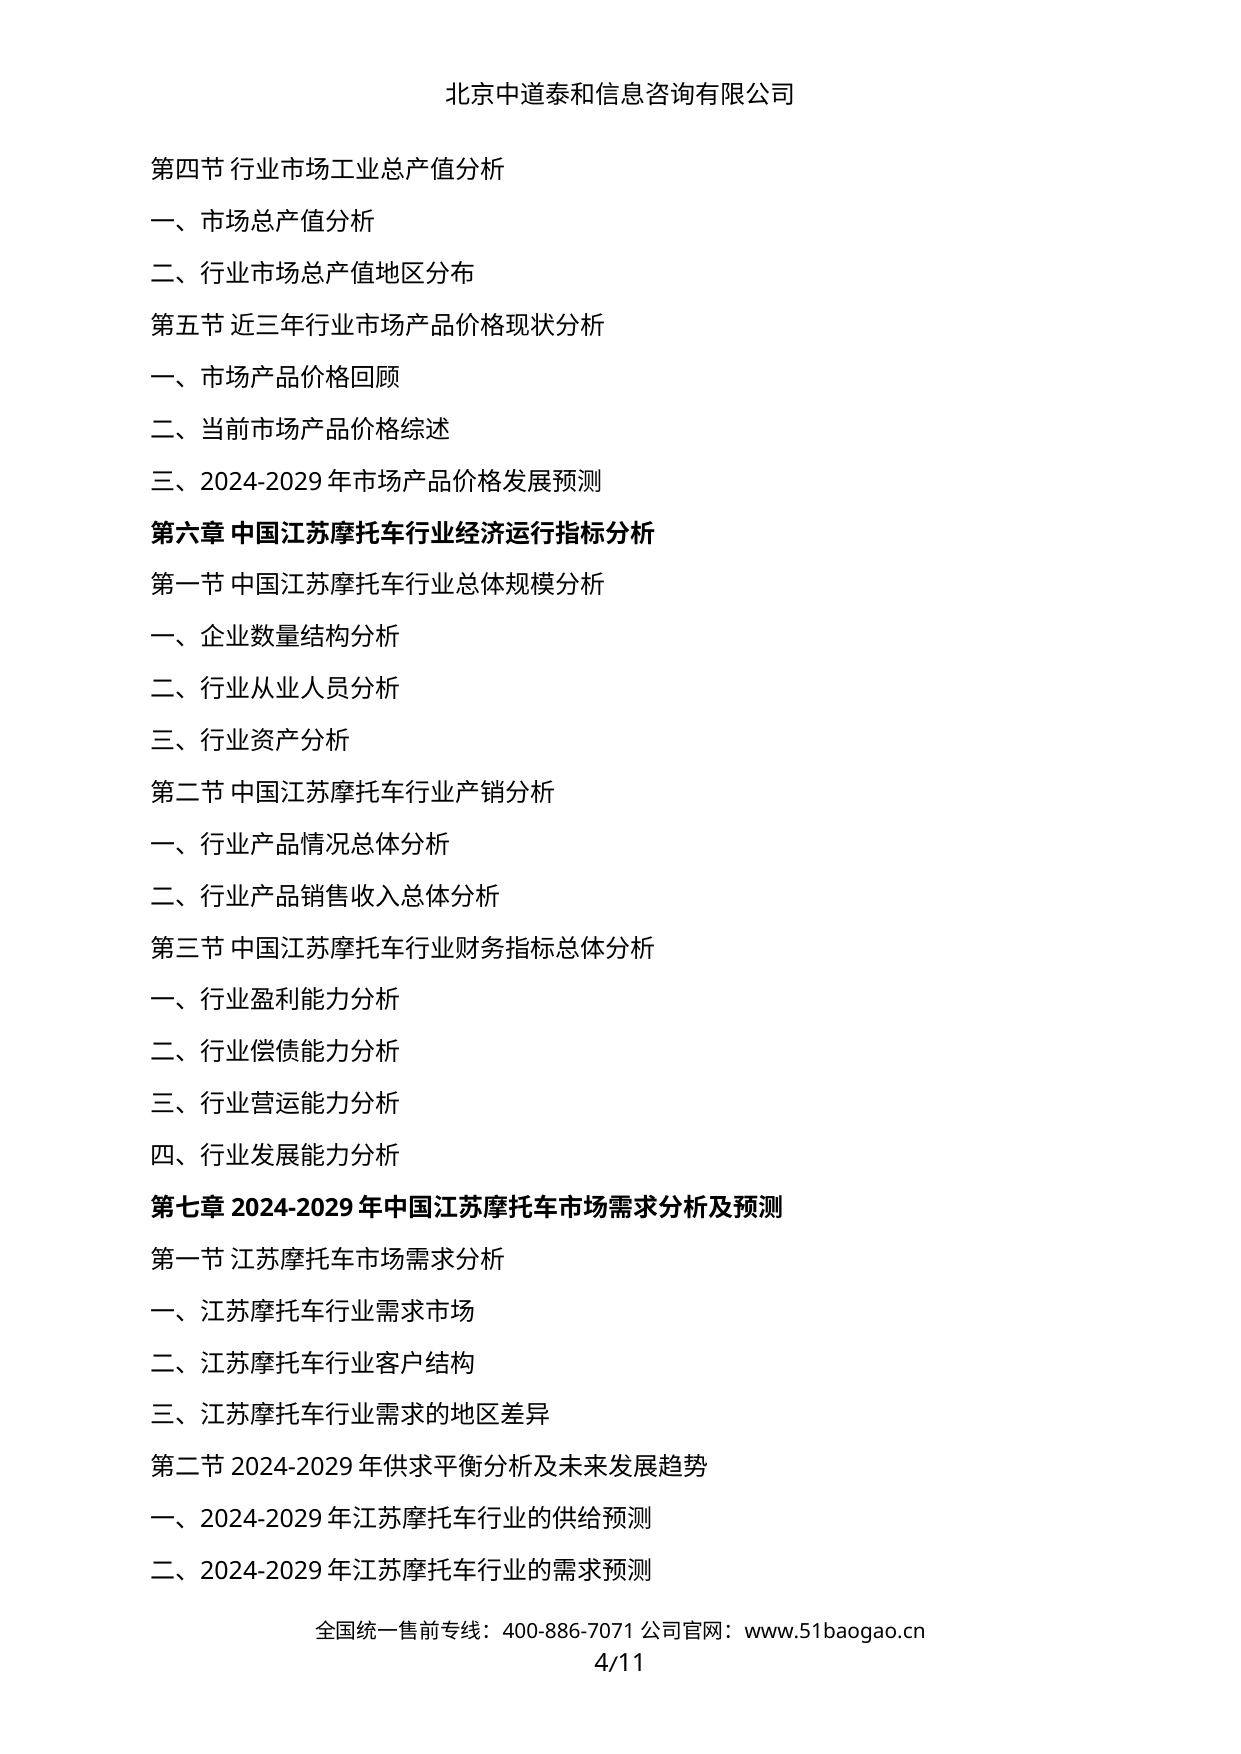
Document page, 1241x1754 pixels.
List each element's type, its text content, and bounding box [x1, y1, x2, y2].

text 二、行业偿债能力分析 [150, 1032, 1090, 1068]
text 二、江苏摩托车行业客户结构 [150, 1343, 1090, 1379]
text 第六章 中国江苏摩托车行业经济运行指标分析 [150, 513, 1090, 549]
text 一、江苏摩托车行业需求市场 [150, 1291, 1090, 1327]
text 一、市场总产值分析 [150, 202, 1090, 238]
text 第四节 行业市场工业总产值分析 [150, 150, 1090, 186]
text 一、市场产品价格回顾 [150, 357, 1090, 394]
text 三、行业营运能力分析 [150, 1084, 1090, 1120]
text 三、行业资产分析 [150, 721, 1090, 757]
text 第二节 2024-2029年供求平衡分析及未来发展趋势 [150, 1447, 1090, 1483]
text 一、行业产品情况总体分析 [150, 824, 1090, 861]
text 第五节 近三年行业市场产品价格现状分析 [150, 306, 1090, 342]
text 二、当前市场产品价格综述 [150, 409, 1090, 446]
text 一、企业数量结构分析 [150, 617, 1090, 653]
text 第七章 2024-2029年中国江苏摩托车市场需求分析及预测 [150, 1187, 1090, 1224]
text 二、行业市场总产值地区分布 [150, 254, 1090, 290]
text 二、行业从业人员分析 [150, 669, 1090, 705]
text 一、行业盈利能力分析 [150, 980, 1090, 1016]
text 第三节 中国江苏摩托车行业财务指标总体分析 [150, 928, 1090, 964]
text 第二节 中国江苏摩托车行业产销分析 [150, 772, 1090, 809]
text 第一节 中国江苏摩托车行业总体规模分析 [150, 565, 1090, 601]
text 二、2024-2029年江苏摩托车行业的需求预测 [150, 1551, 1090, 1587]
text 四、行业发展能力分析 [150, 1136, 1090, 1172]
text 三、江苏摩托车行业需求的地区差异 [150, 1395, 1090, 1431]
text 二、行业产品销售收入总体分析 [150, 876, 1090, 912]
text 一、2024-2029年江苏摩托车行业的供给预测 [150, 1499, 1090, 1535]
text 第一节 江苏摩托车市场需求分析 [150, 1239, 1090, 1276]
text 三、2024-2029年市场产品价格发展预测 [150, 461, 1090, 497]
